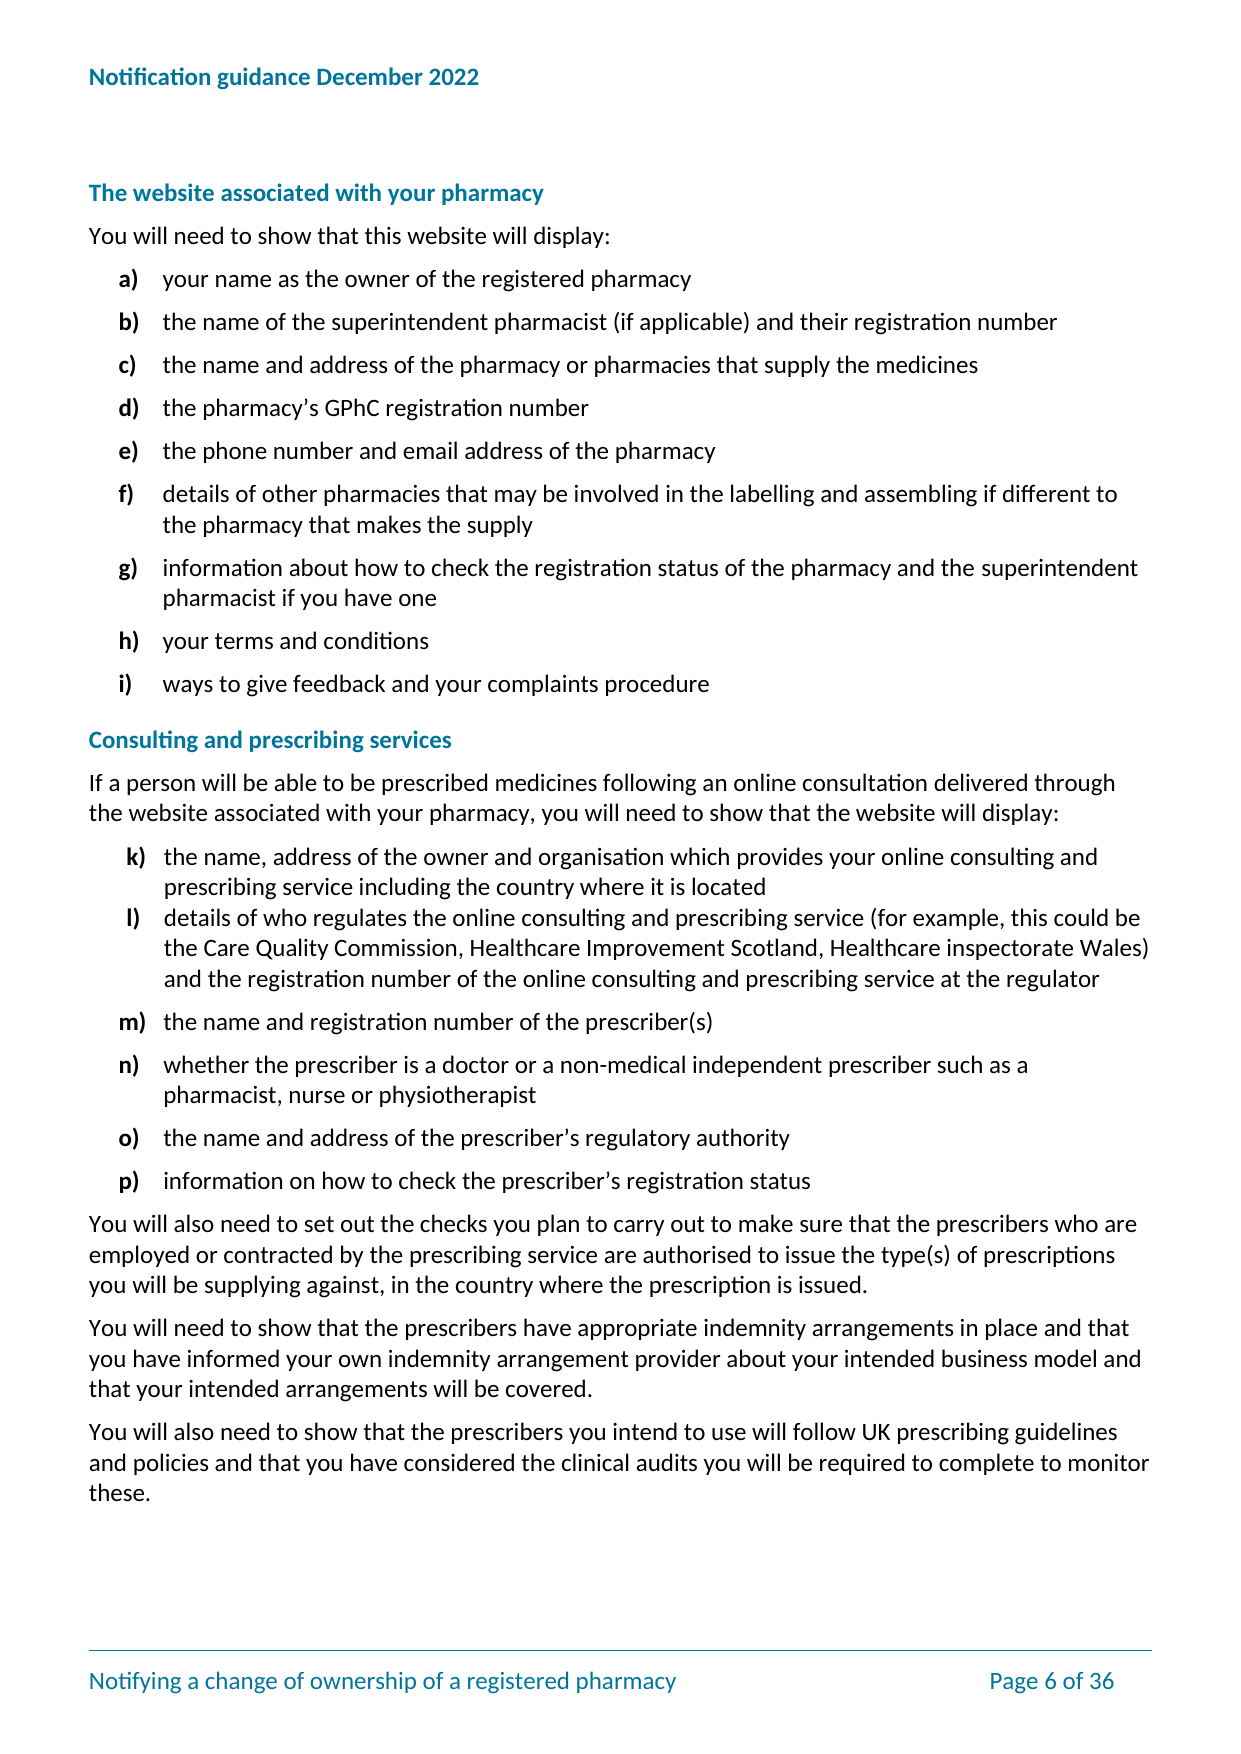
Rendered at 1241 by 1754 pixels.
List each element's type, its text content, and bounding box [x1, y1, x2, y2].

list the name and registration number of the prescriber(s) [118, 1006, 1152, 1036]
subtitle Consulting and prescribing services [89, 724, 1152, 754]
list your name as the owner of the registered pharmacy [118, 263, 1152, 294]
list the name of the superintendent pharmacist (if applicable) and their registration number [118, 306, 1152, 337]
list details of who regulates the online consulting and prescribing service (for example, this could be the Care Quality Commission, Healthcare Improvement Scotland, Healthcare inspectorate Wales) and the registration number of the online consulting and prescribing service at the regulator [126, 902, 1152, 993]
list the pharmacy’s GPhC registration number [118, 392, 1152, 423]
list the name and address of the prescriber’s regulatory authority [118, 1122, 1152, 1153]
list information about how to check the registration status of the pharmacy and the superintendent pharmacist if you have one [118, 552, 1152, 613]
list your terms and conditions [118, 626, 1152, 656]
list whether the prescriber is a doctor or a non-medical independent prescriber such as a pharmacist, nurse or physiotherapist [118, 1049, 1152, 1110]
subtitle The website associated with your pharmacy [89, 177, 1152, 208]
text You will also need to set out the checks you plan to carry out to make sure that the prescribers who are employed or contracted by the prescribing service are authorised to issue the type(s) of prescriptions you will be supplying against, in the country where the prescription is issued. [89, 1208, 1152, 1300]
text If a person will be able to be prescribed medicines following an online consultation delivered through the website associated with your pharmacy, you will need to show that the website will display: [89, 767, 1152, 828]
list the name, address of the owner and organisation which provides your online consulting and prescribing service including the country where it is located [126, 841, 1152, 902]
list information on how to check the prescriber’s registration status [118, 1165, 1152, 1196]
text You will need to show that the prescribers have appropriate indemnity arrangements in place and that you have informed your own indemnity arrangement provider about your intended business model and that your intended arrangements will be covered. [89, 1312, 1152, 1404]
list ways to give feedback and your complaints procedure [118, 668, 1152, 699]
text You will need to show that this website will display: [89, 220, 1152, 251]
list details of other pharmacies that may be involved in the labelling and assembling if different to the pharmacy that makes the supply [118, 478, 1152, 539]
list the name and address of the pharmacy or pharmacies that supply the medicines [118, 349, 1152, 380]
text You will also need to show that the prescribers you intend to use will follow UK prescribing guidelines and policies and that you have considered the clinical audits you will be required to complete to monitor these. [89, 1416, 1152, 1508]
list the phone number and email address of the pharmacy [118, 435, 1152, 466]
